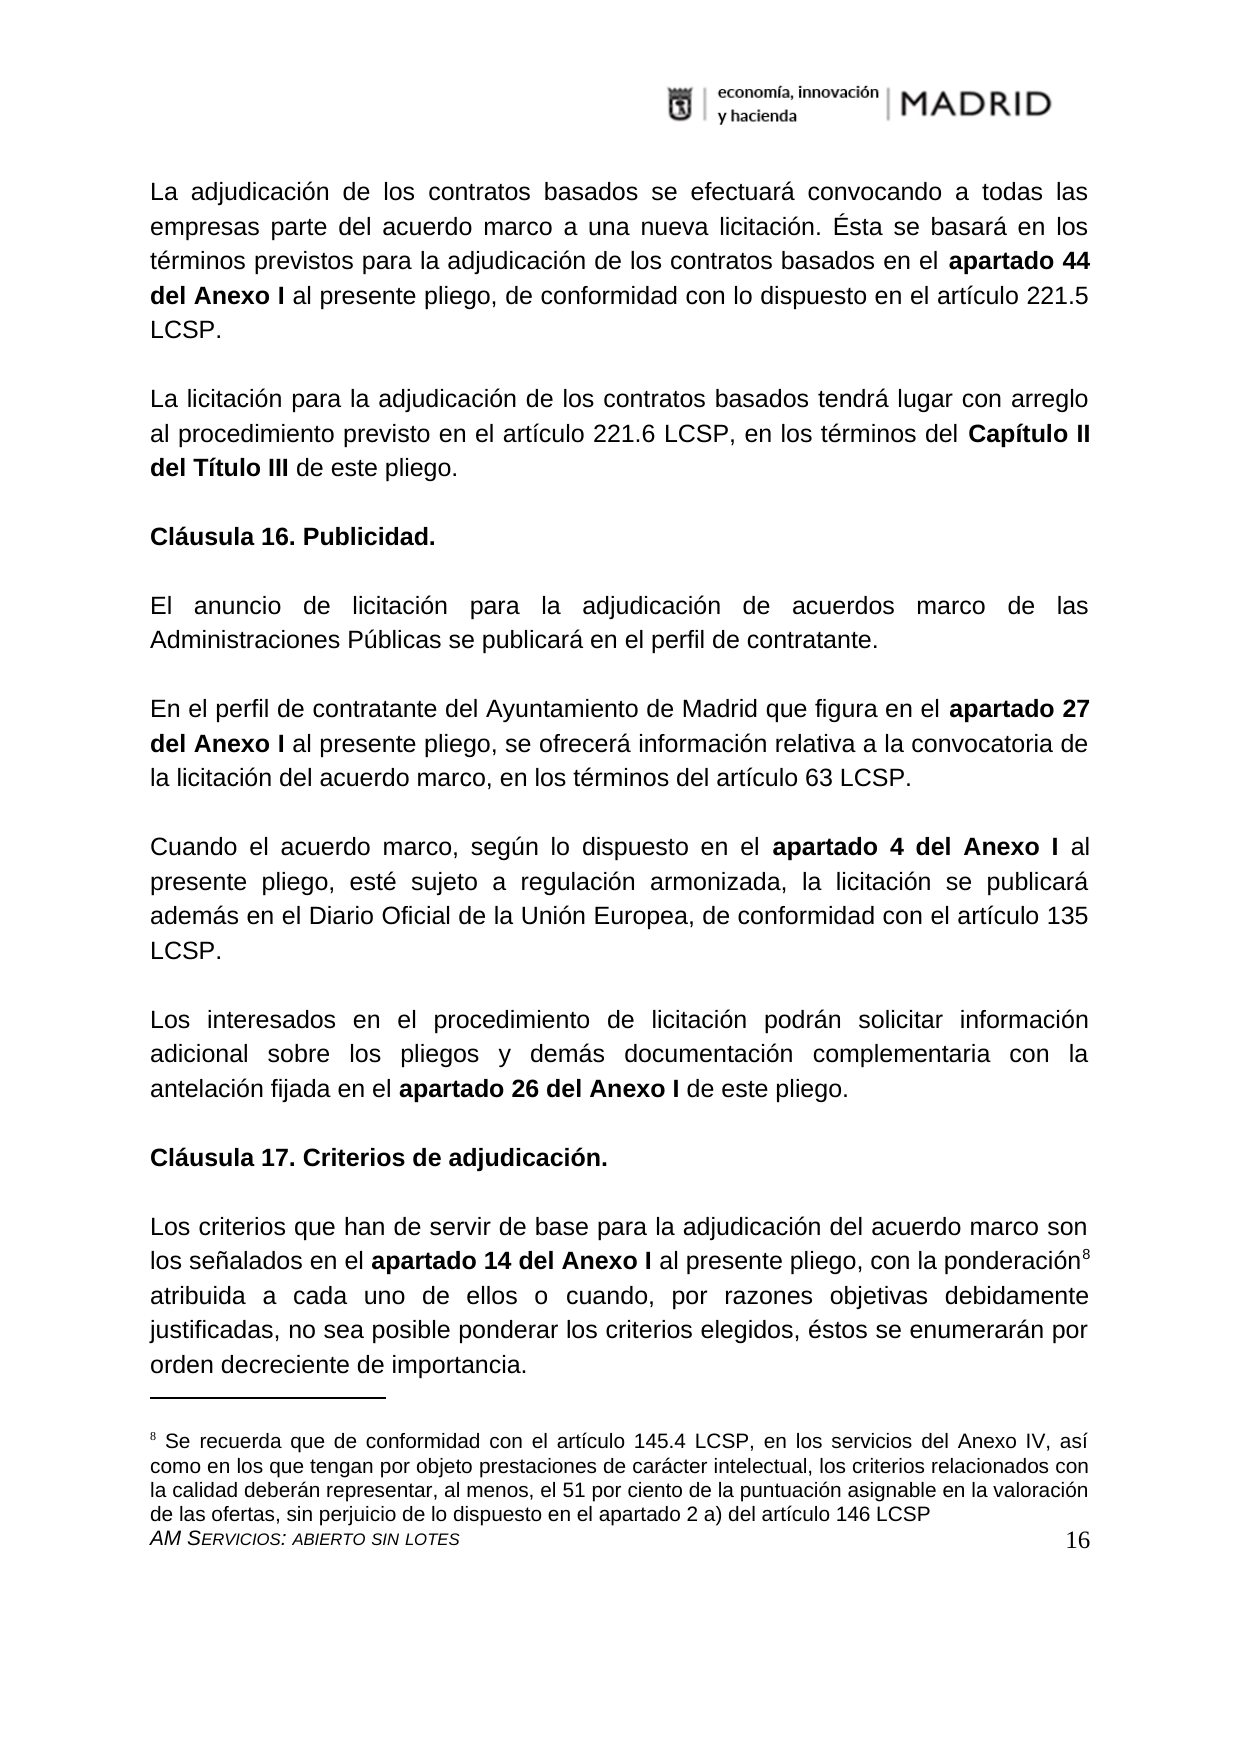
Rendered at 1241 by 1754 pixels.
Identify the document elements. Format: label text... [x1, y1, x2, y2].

picture [647, 75, 1068, 142]
subtitle Cláusula 16. Publicidad. [150, 522, 1090, 551]
subtitle Cláusula 17. Criterios de adjudicación. [150, 1143, 1090, 1171]
text El anuncio de licitación para la adjudicación de acuerdos marco de las Administraciones Públicas se publicará en el perfil de contratante. [150, 591, 1090, 654]
text En el perfil de contratante del Ayuntamiento de Madrid que figura en el apartado 27 del Anexo I al presente pliego, se ofrecerá información relativa a la convocatoria de la licitación del acuerdo marco, en los términos del artículo 63 LCSP. [150, 694, 1090, 792]
text La licitación para la adjudicación de los contratos basados tendrá lugar con arreglo al procedimiento previsto en el artículo 221.6 LCSP, en los términos del Capítulo II del Título III de este pliego. [150, 384, 1090, 482]
text Los criterios que han de servir de base para la adjudicación del acuerdo marco son los señalados en el apartado 14 del Anexo I al presente pliego, con la ponderación atribuida a cada uno de ellos o cuando, por razones objetivas debidamente justificadas, no sea posible ponderar los criterios elegidos, éstos se enumerarán por orden decreciente de importancia. [150, 1212, 1090, 1378]
text Los interesados en el procedimiento de licitación podrán solicitar información adicional sobre los pliegos y demás documentación complementaria con la antelación fijada en el apartado 26 del Anexo I de este pliego. [150, 1005, 1090, 1102]
text Cuando el acuerdo marco, según lo dispuesto en el apartado 4 del Anexo I al presente pliego, esté sujeto a regulación armonizada, la licitación se publicará además en el Diario Oficial de , de conformidad con el artículo 135 LCSP. [150, 832, 1090, 964]
text La adjudicación de los contratos basados se efectuará convocando a todas las empresas parte del acuerdo marco a una nueva licitación. Ésta se basará en los términos previstos para la adjudicación de los contratos basados en el apartado 44 del Anexo I al presente pliego, de conformidad con lo dispuesto en el artículo 221.5 LCSP. [150, 177, 1090, 344]
